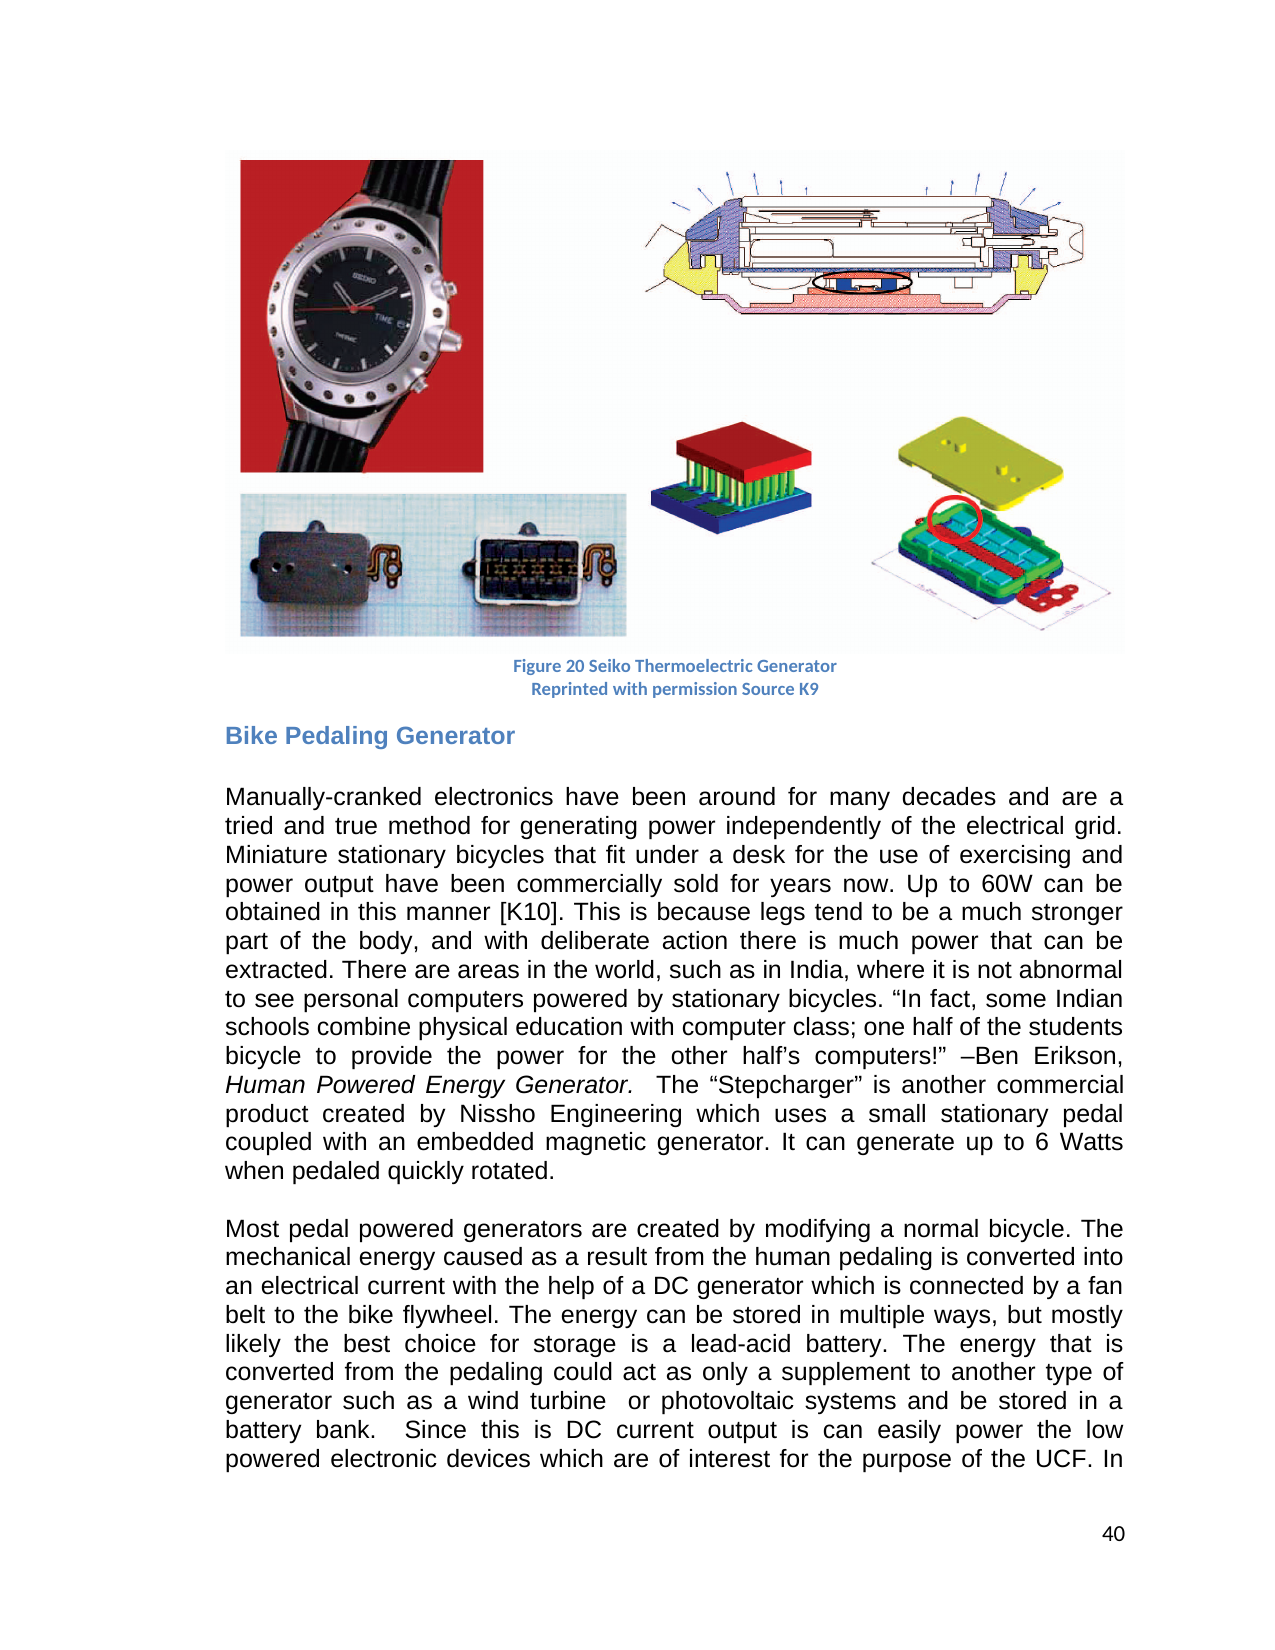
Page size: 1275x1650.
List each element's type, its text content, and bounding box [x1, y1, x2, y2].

subtitle Bike Pedaling Generator [225, 721, 1125, 749]
text Reprinted with permission Source K9 [225, 677, 1125, 700]
text Manually-cranked electronics have been around for many decades and are a tried and true method for generating power independently of the electrical grid. Miniature stationary bicycles that fit under a desk for the use of exercising and power output have been commercially sold for years now. Up to 60W can be obtained in this manner [K10]. This is because legs tend to be a much stronger part of the body, and with deliberate action there is much power that can be extracted. There are areas in the world, such as in India, where it is not abnormal to see personal computers powered by stationary bicycles. “In fact, some Indian schools combine physical education with computer class; one half of the students bicycle to provide the power for the other half’s computers!” –Ben Erikson, Human Powered Energy Generator. The “Stepcharger” is another commercial product created by Nissho Engineering which uses a small stationary pedal coupled with an embedded magnetic generator. It can generate up to 6 Watts when pedaled quickly rotated. [225, 782, 1125, 1185]
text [225, 1214, 1125, 1472]
